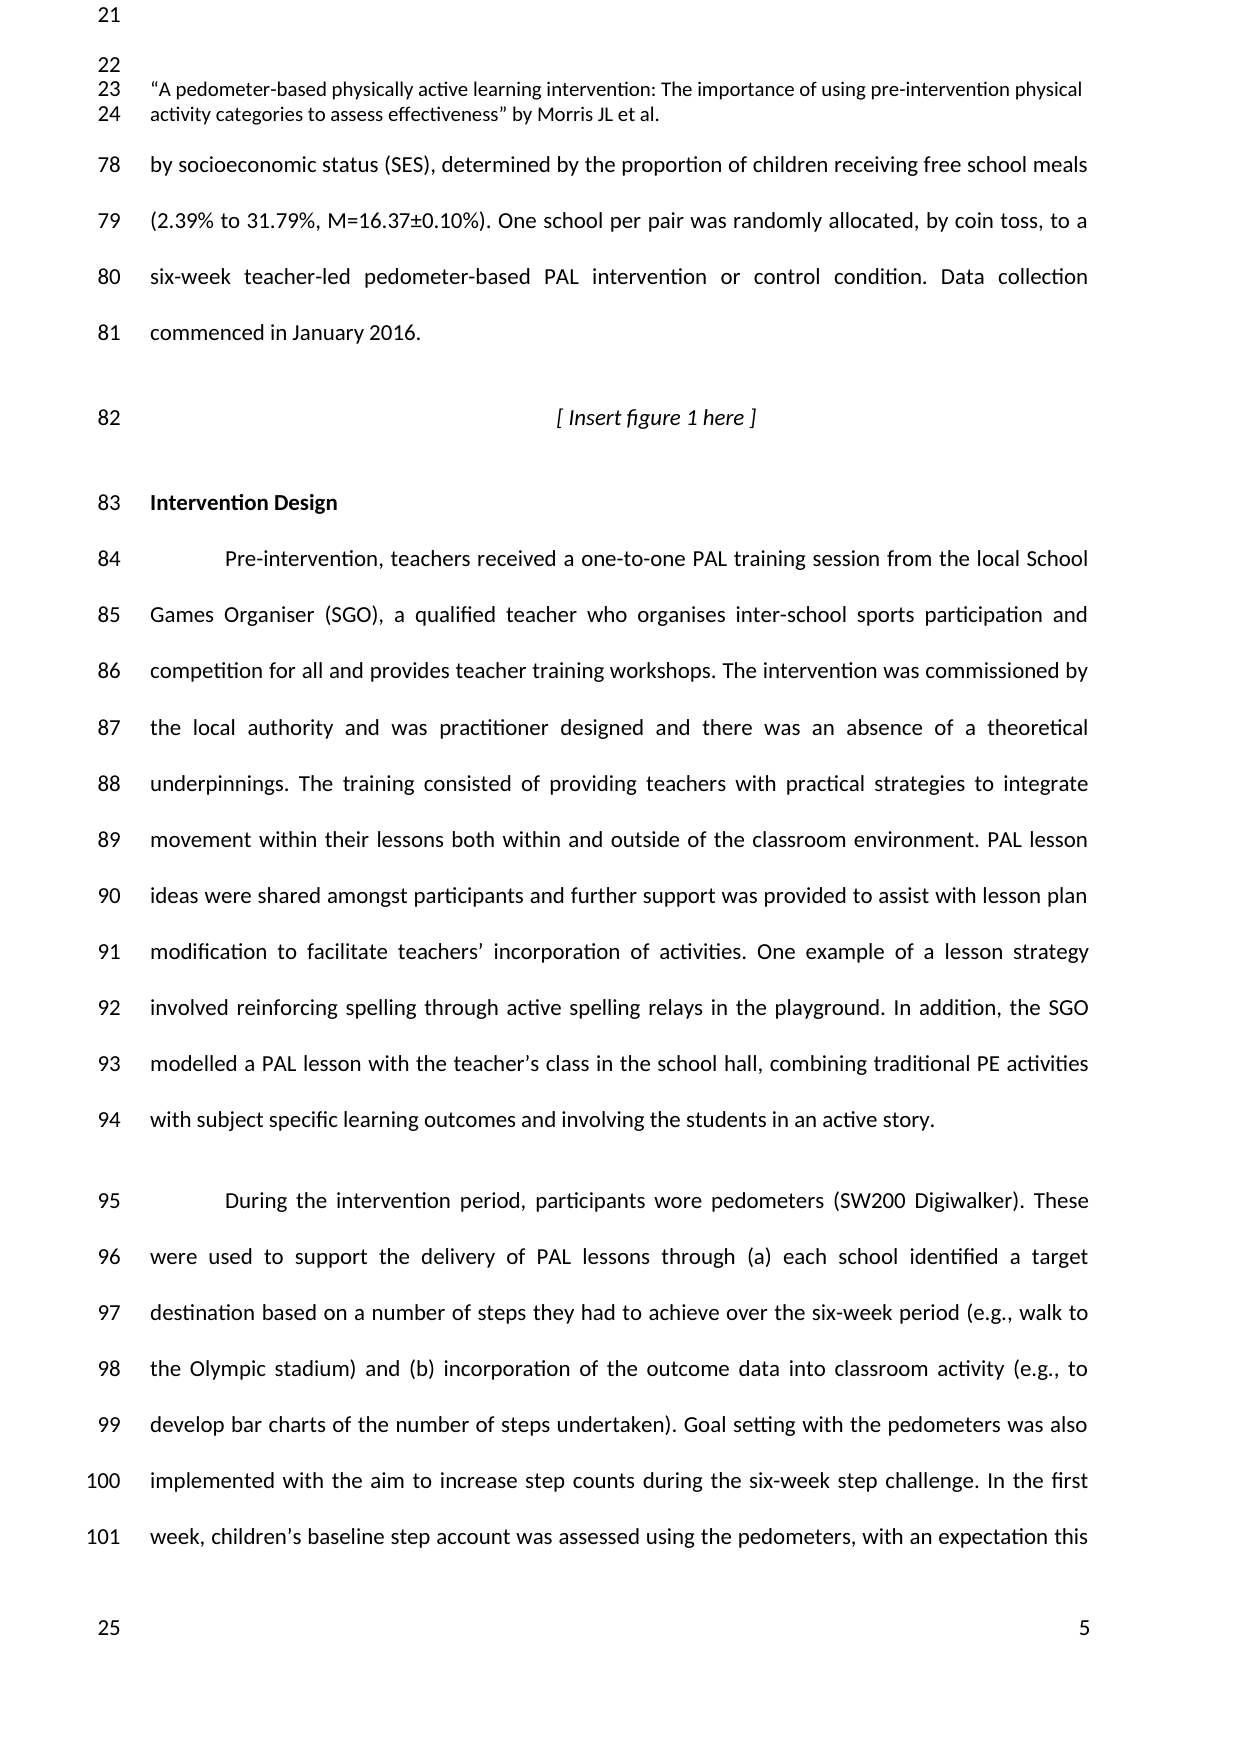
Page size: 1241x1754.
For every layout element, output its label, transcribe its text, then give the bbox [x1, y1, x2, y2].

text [150, 1186, 1090, 1550]
subtitle [ Insert figure 1 here ] [150, 403, 1090, 431]
text Pre-intervention, teachers received a one-to-one PAL training session from the local School Games Organiser (SGO), a qualified teacher who organises inter-school sports participation and competition for all and provides teacher training workshops. The intervention was commissioned by the local authority and was practitioner designed and there was an absence of a theoretical underpinnings. The training consisted of providing teachers with practical strategies to integrate movement within their lessons both within and outside of the classroom environment. PAL lesson ideas were shared amongst participants and further support was provided to assist with lesson plan modification to facilitate teachers’ incorporation of activities. One example of a lesson strategy involved reinforcing spelling through active spelling relays in the playground. In addition, the SGO modelled a PAL lesson with the teacher’s class in the school hall, combining traditional PE activities with subject specific learning outcomes and involving the students in an active story. [150, 544, 1090, 1133]
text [150, 150, 1090, 346]
subtitle Intervention Design [150, 488, 1090, 517]
